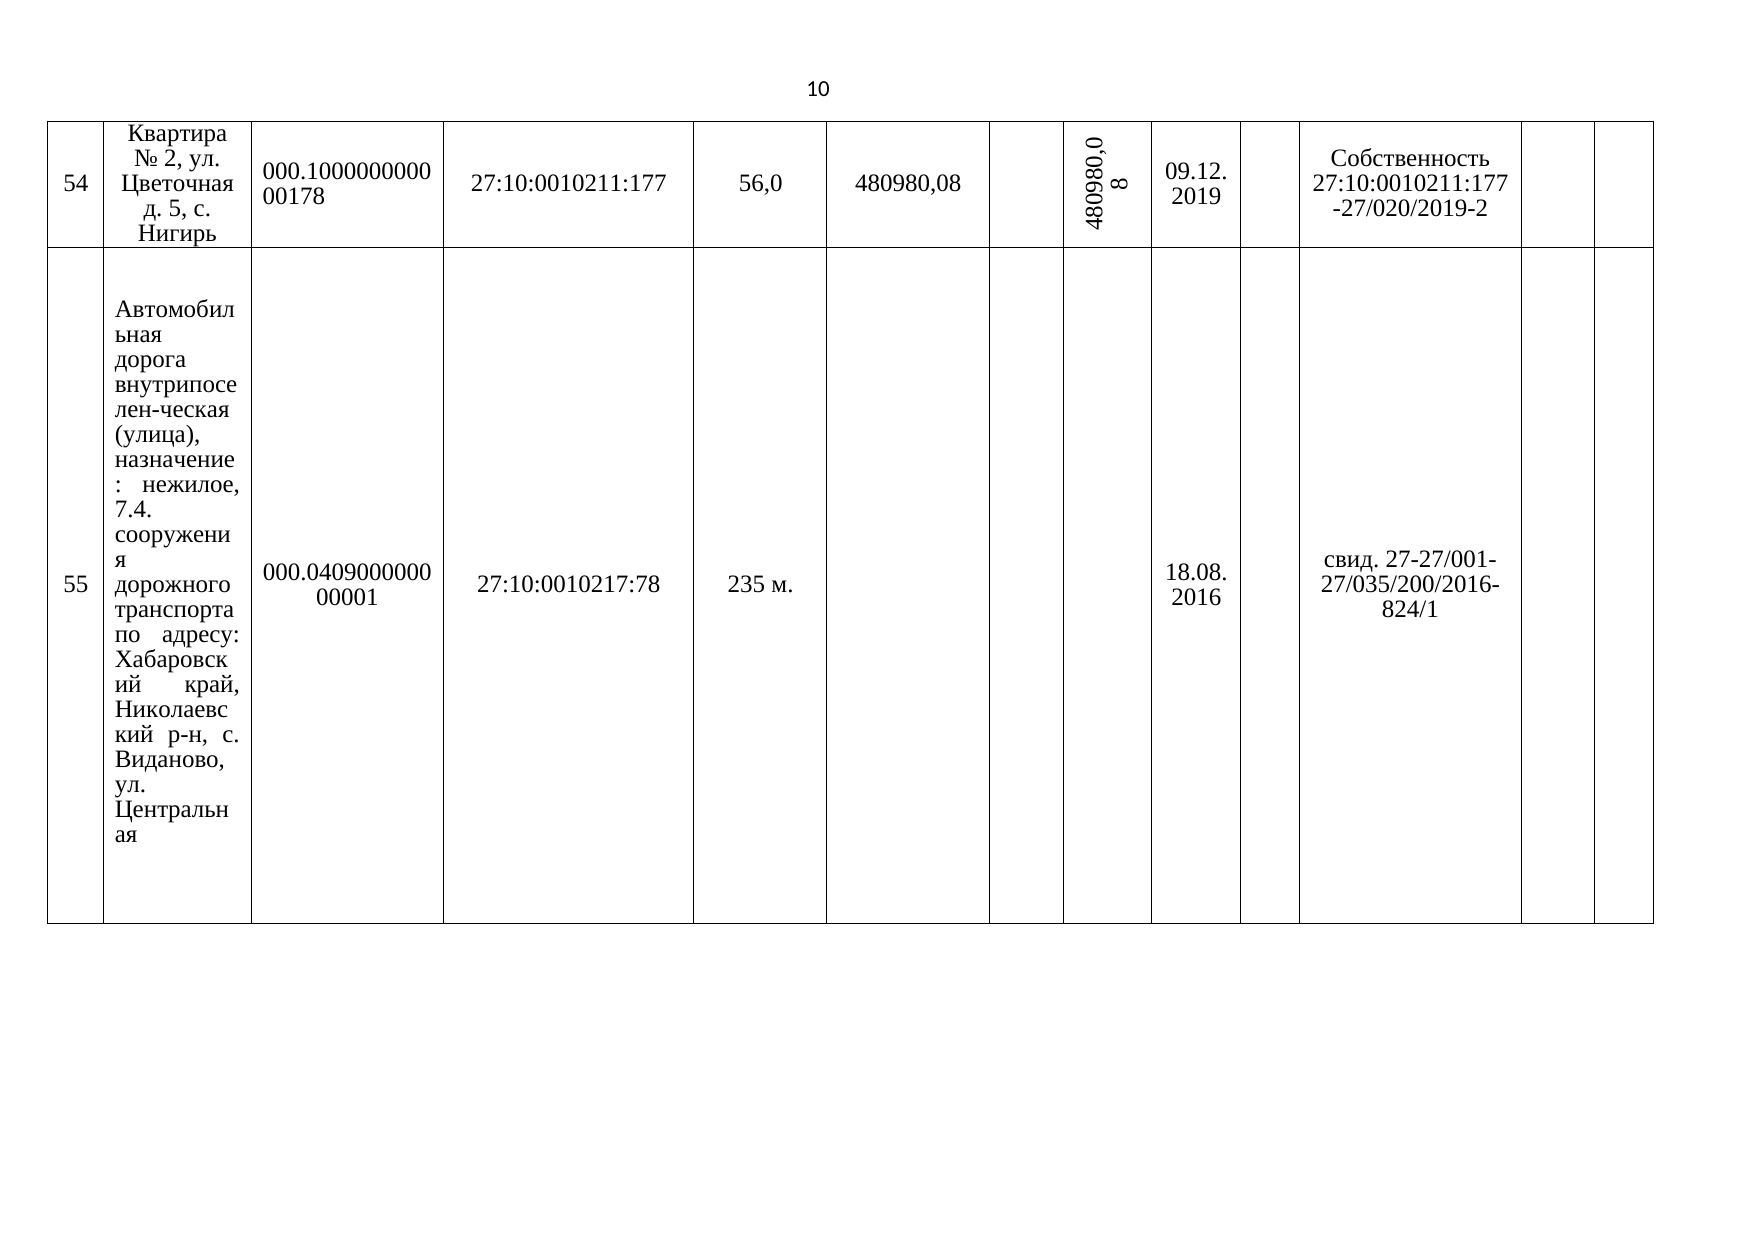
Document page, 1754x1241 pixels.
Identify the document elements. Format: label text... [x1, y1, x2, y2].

table_cell [1522, 122, 1594, 247]
table_cell 54 [48, 122, 103, 247]
table_cell 09.12.2019 [1152, 122, 1240, 247]
table_cell 27:10:0010211:177 [444, 122, 693, 247]
table_cell [1595, 248, 1653, 923]
table_cell [990, 122, 1063, 247]
table_cell [1595, 122, 1653, 247]
table_cell 480980,08 [827, 122, 989, 247]
table_cell 55 [48, 248, 103, 923]
table_cell 56,0 [694, 122, 826, 247]
table_cell cвид. 27-27/001-27/035/200/2016-824/1 [1300, 248, 1521, 923]
table_cell 18.08.2016 [1152, 248, 1240, 923]
table_cell 235 м. [694, 248, 826, 923]
table_cell 000.100000000000178 [252, 122, 443, 247]
table_cell [1064, 248, 1151, 923]
table_cell 000.040900000000001 [252, 248, 443, 923]
table_cell [1241, 248, 1299, 923]
table_cell [990, 248, 1063, 923]
table_cell 27:10:0010217:78 [444, 248, 693, 923]
table_cell 480980,08 [1064, 122, 1151, 247]
table_cell [1522, 248, 1594, 923]
table_cell Собственность 27:10:0010211:177-27/020/2019-2 [1300, 122, 1521, 247]
table_cell Автомобильная дорога внутрипоселен-ческая (улица), назначение: нежилое, 7.4. сооружения дорожного транспорта по адресу: Хабаровский край, Николаевский р-н, с. Виданово, ул. Центральная [104, 248, 251, 923]
table_cell Квартира № 2, ул. Цветочная д. 5, с. Нигирь [104, 122, 251, 247]
table_cell [827, 248, 989, 923]
table_cell [1241, 122, 1299, 247]
